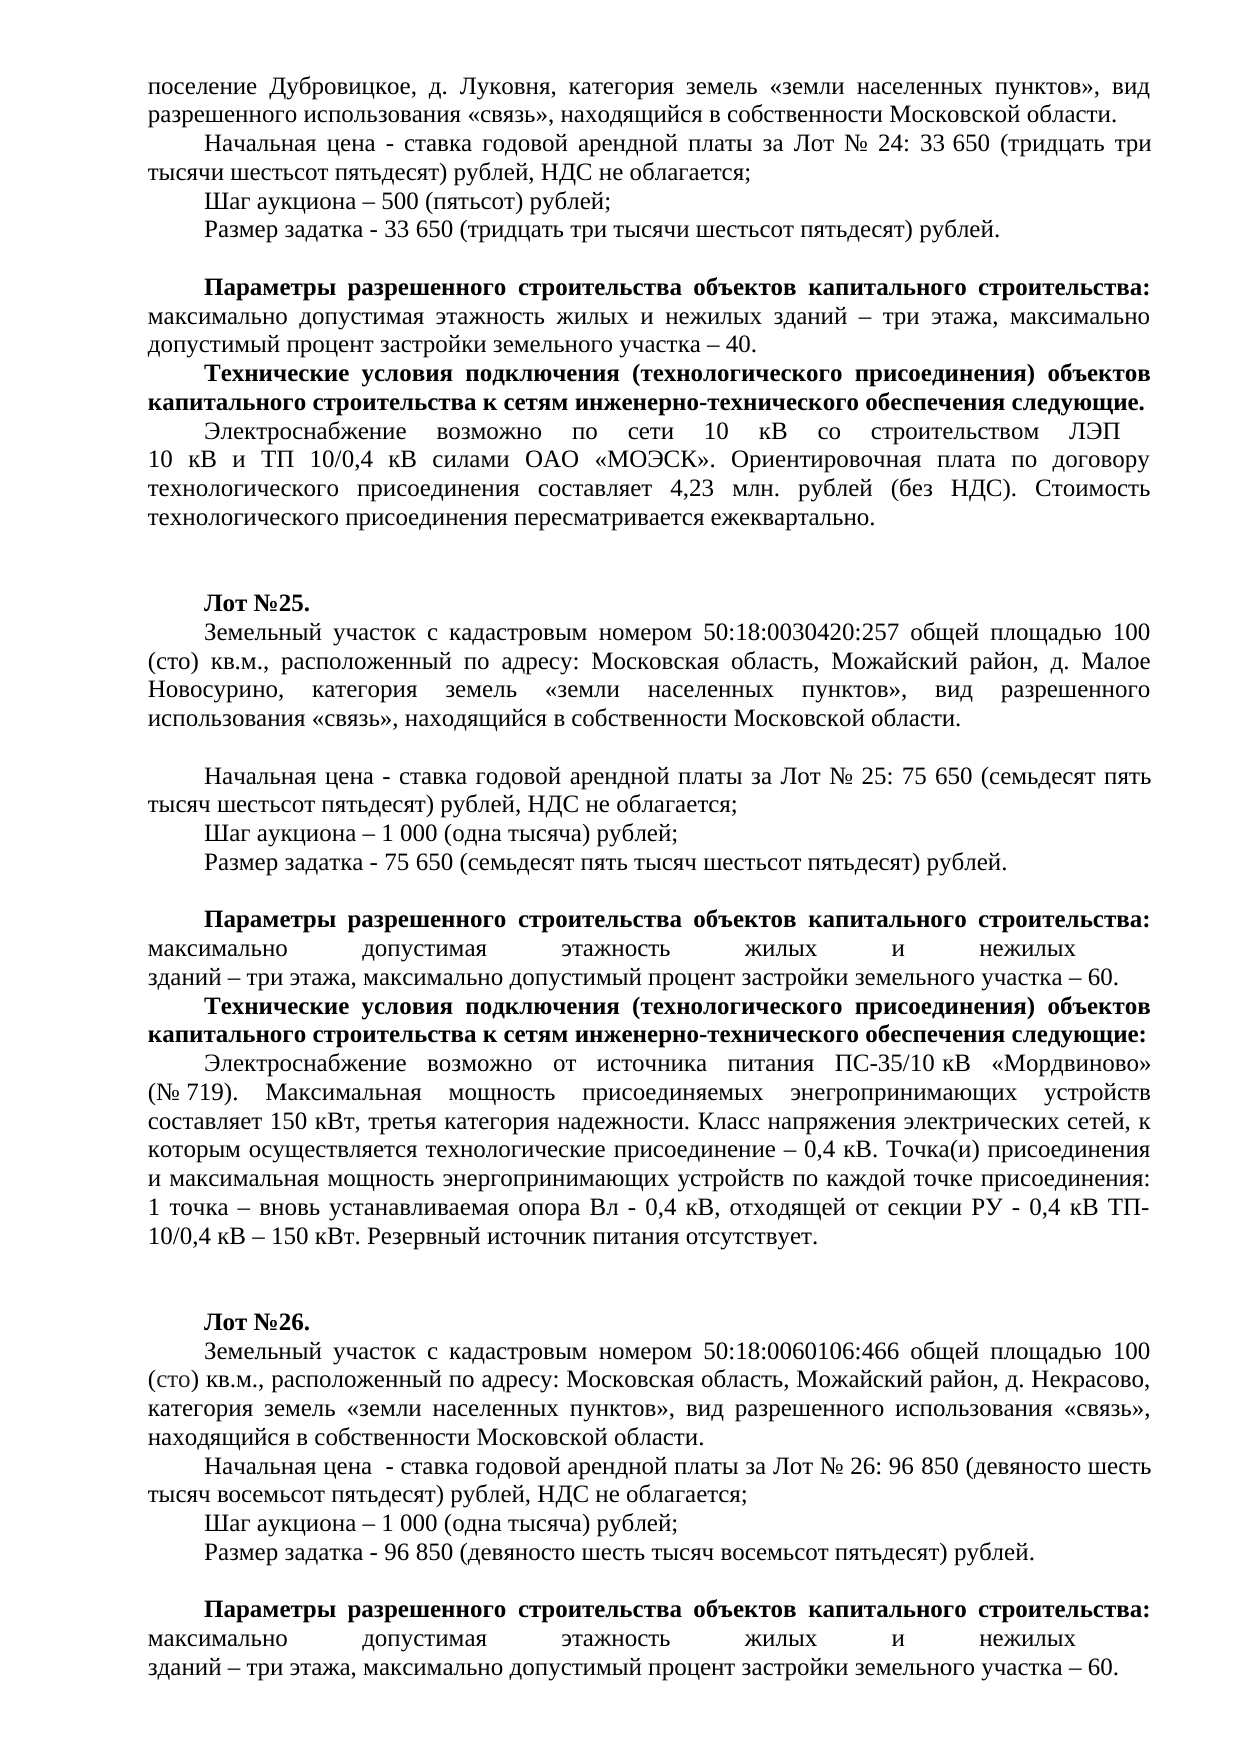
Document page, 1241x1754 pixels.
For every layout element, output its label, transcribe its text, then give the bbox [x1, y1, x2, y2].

text Технические условия подключения (технологического присоединения) объектов капитального строительства к сетям инженерно-технического обеспечения следующие. [148, 358, 1152, 416]
text Земельный участок с кадастровым номером 50:18:0030420:257 общей площадью 100 (сто) кв.м., расположенный по адресу: Московская область, Можайский район, д. Малое Новосурино, категория земель «земли населенных пунктов», вид разрешенного использования «связь», находящийся в собственности Московской области. [148, 617, 1152, 732]
text Шаг аукциона – 1 000 (одна тысяча) рублей; [148, 818, 1152, 847]
text Начальная цена - ставка годовой арендной платы за Лот № 25: 75 650 (семьдесят пять тысяч шестьсот пятьдесят) рублей, НДС не облагается; [148, 761, 1152, 818]
text Электроснабжение возможно по сети 10 кВ со строительством ЛЭП 10 кВ и ТП 10/0,4 кВ силами ОАО «МОЭСК». Ориентировочная плата по договору технологического присоединения составляет 4,23 млн. рублей (без НДС). Стоимость технологического присоединения пересматривается ежеквартально. [148, 416, 1152, 531]
text Лот №25. [148, 588, 1152, 617]
text Лот №26. [148, 1307, 1152, 1336]
text Размер задатка - 96 850 (девяносто шесть тысяч восемьсот пятьдесят) рублей. [148, 1537, 1152, 1566]
text Земельный участок с кадастровым номером 50:18:0060106:466 общей площадью 100 (сто) кв.м., расположенный по адресу: Московская область, Можайский район, д. Некрасово, категория земель «земли населенных пунктов», вид разрешенного использования «связь», находящийся в собственности Московской области. [148, 1336, 1152, 1451]
text Начальная цена - ставка годовой арендной платы за Лот № 26: 96 850 (девяносто шесть тысяч восемьсот пятьдесят) рублей, НДС не облагается; [148, 1451, 1152, 1508]
text Размер задатка - 75 650 (семьдесят пять тысяч шестьсот пятьдесят) рублей. [148, 847, 1152, 876]
text Электроснабжение возможно от источника питания ПС-35/10 кВ «Мордвиново» (№ 719). Максимальная мощность присоединяемых энегропринимающих устройств составляет 150 кВт, третья категория надежности. Класс напряжения электрических сетей, к которым осуществляется технологические присоединение – 0,4 кВ. Точка(и) присоединения и максимальная мощность энергопринимающих устройств по каждой точке присоединения: 1 точка – вновь устанавливаемая опора Вл - 0,4 кВ, отходящей от секции РУ - 0,4 кВ ТП-10/0,4 кВ – 150 кВт. Резервный источник питания отсутствует. [148, 1048, 1152, 1249]
text Параметры разрешенного строительства объектов капитального строительства: максимально допустимая этажность жилых и нежилых зданий – три этажа, максимально допустимый процент застройки земельного участка – 60. [148, 1594, 1152, 1681]
text Параметры разрешенного строительства объектов капитального строительства: максимально допустимая этажность жилых и нежилых зданий – три этажа, максимально допустимый процент застройки земельного участка – 40. [148, 272, 1152, 358]
text Технические условия подключения (технологического присоединения) объектов капитального строительства к сетям инженерно-технического обеспечения следующие: [148, 991, 1152, 1048]
text Шаг аукциона – 500 (пятьсот) рублей; [148, 186, 1152, 214]
text Начальная цена - ставка годовой арендной платы за Лот № 24: 33 650 (тридцать три тысячи шестьсот пятьдесят) рублей, НДС не облагается; [148, 128, 1152, 186]
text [148, 71, 1152, 128]
text Размер задатка - 33 650 (тридцать три тысячи шестьсот пятьдесят) рублей. [148, 214, 1152, 243]
text Шаг аукциона – 1 000 (одна тысяча) рублей; [148, 1508, 1152, 1537]
text Параметры разрешенного строительства объектов капитального строительства: максимально допустимая этажность жилых и нежилых зданий – три этажа, максимально допустимый процент застройки земельного участка – 60. [148, 904, 1152, 991]
